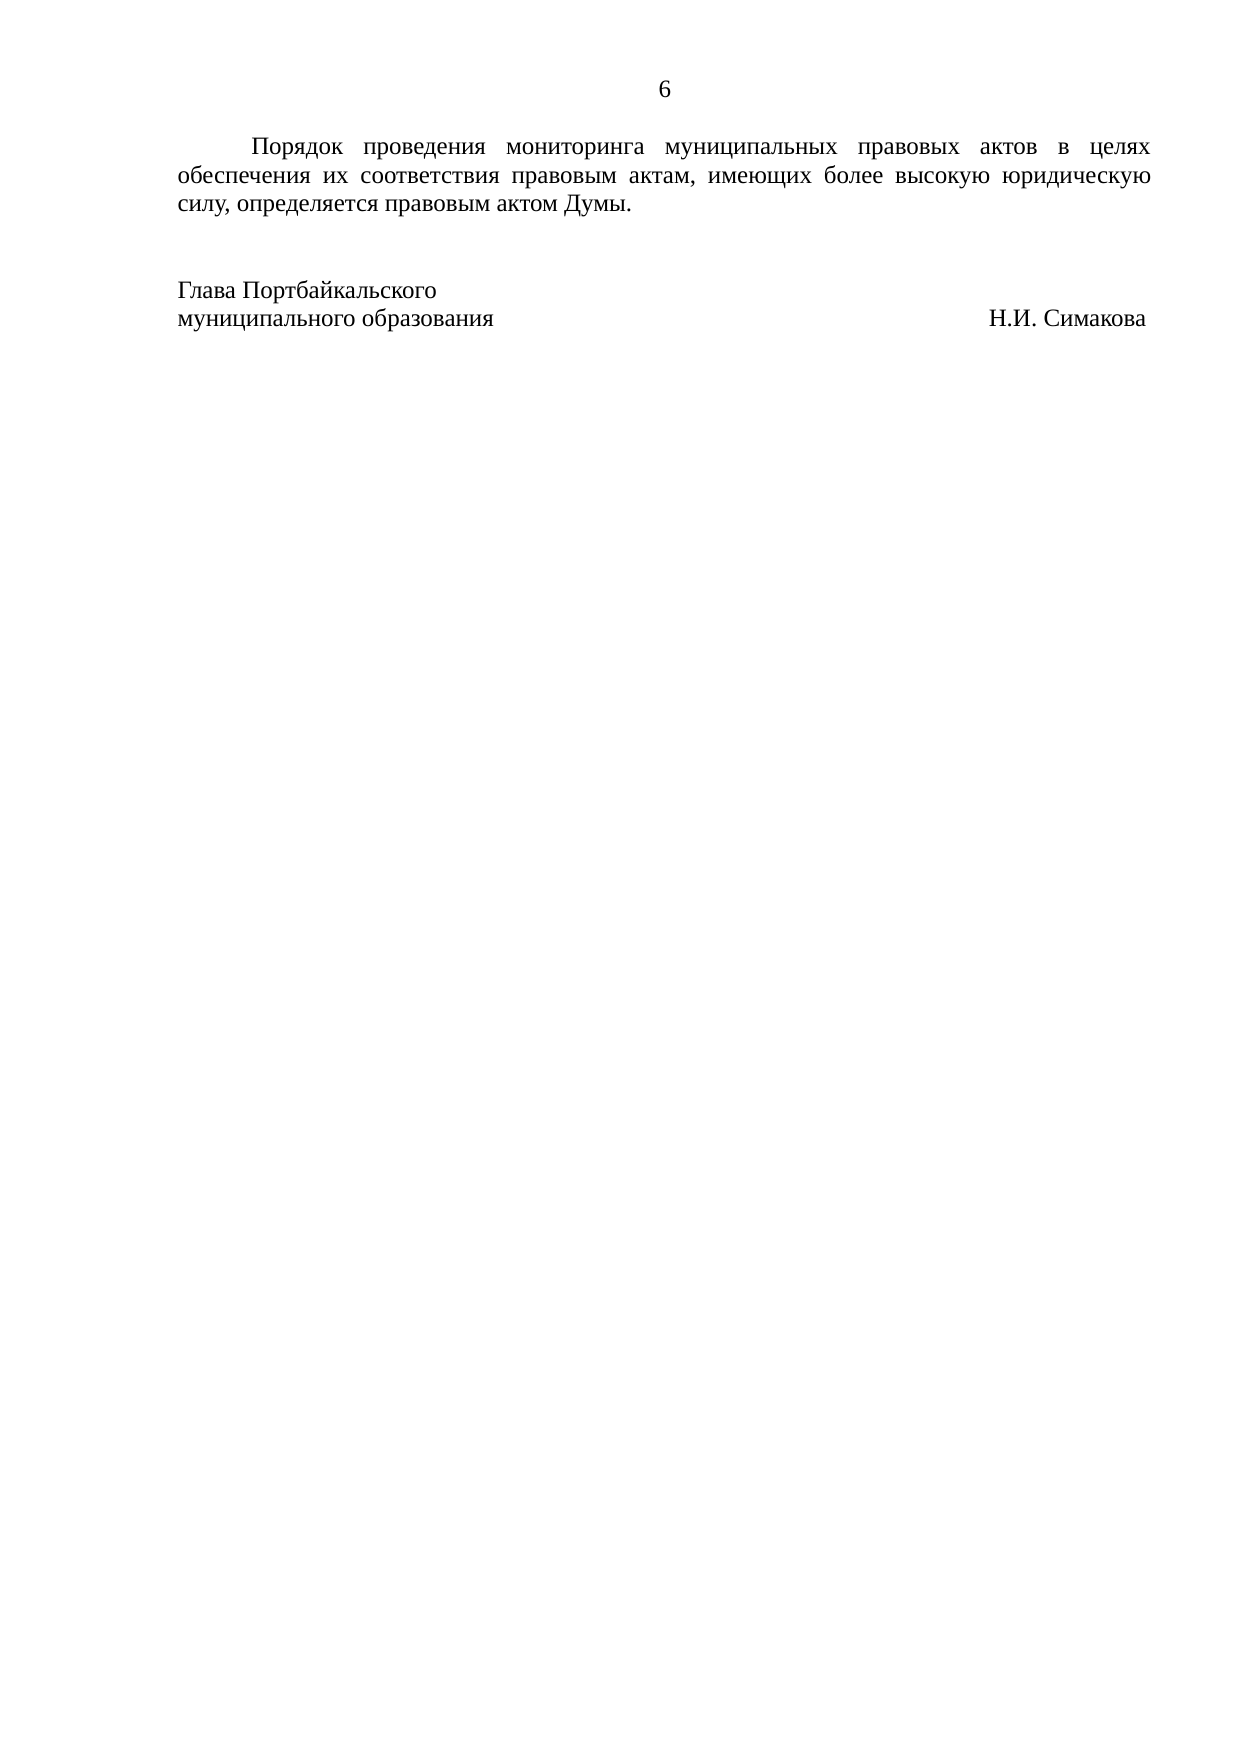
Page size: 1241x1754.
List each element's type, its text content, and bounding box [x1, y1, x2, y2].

text Порядок проведения мониторинга муниципальных правовых актов в целях обеспечения их соответствия правовым актам, имеющих более высокую юридическую силу, определяется правовым актом Думы. [177, 131, 1152, 217]
text муниципального образования Н.И. Симакова [177, 303, 1152, 332]
text Глава Портбайкальского [177, 275, 1152, 303]
